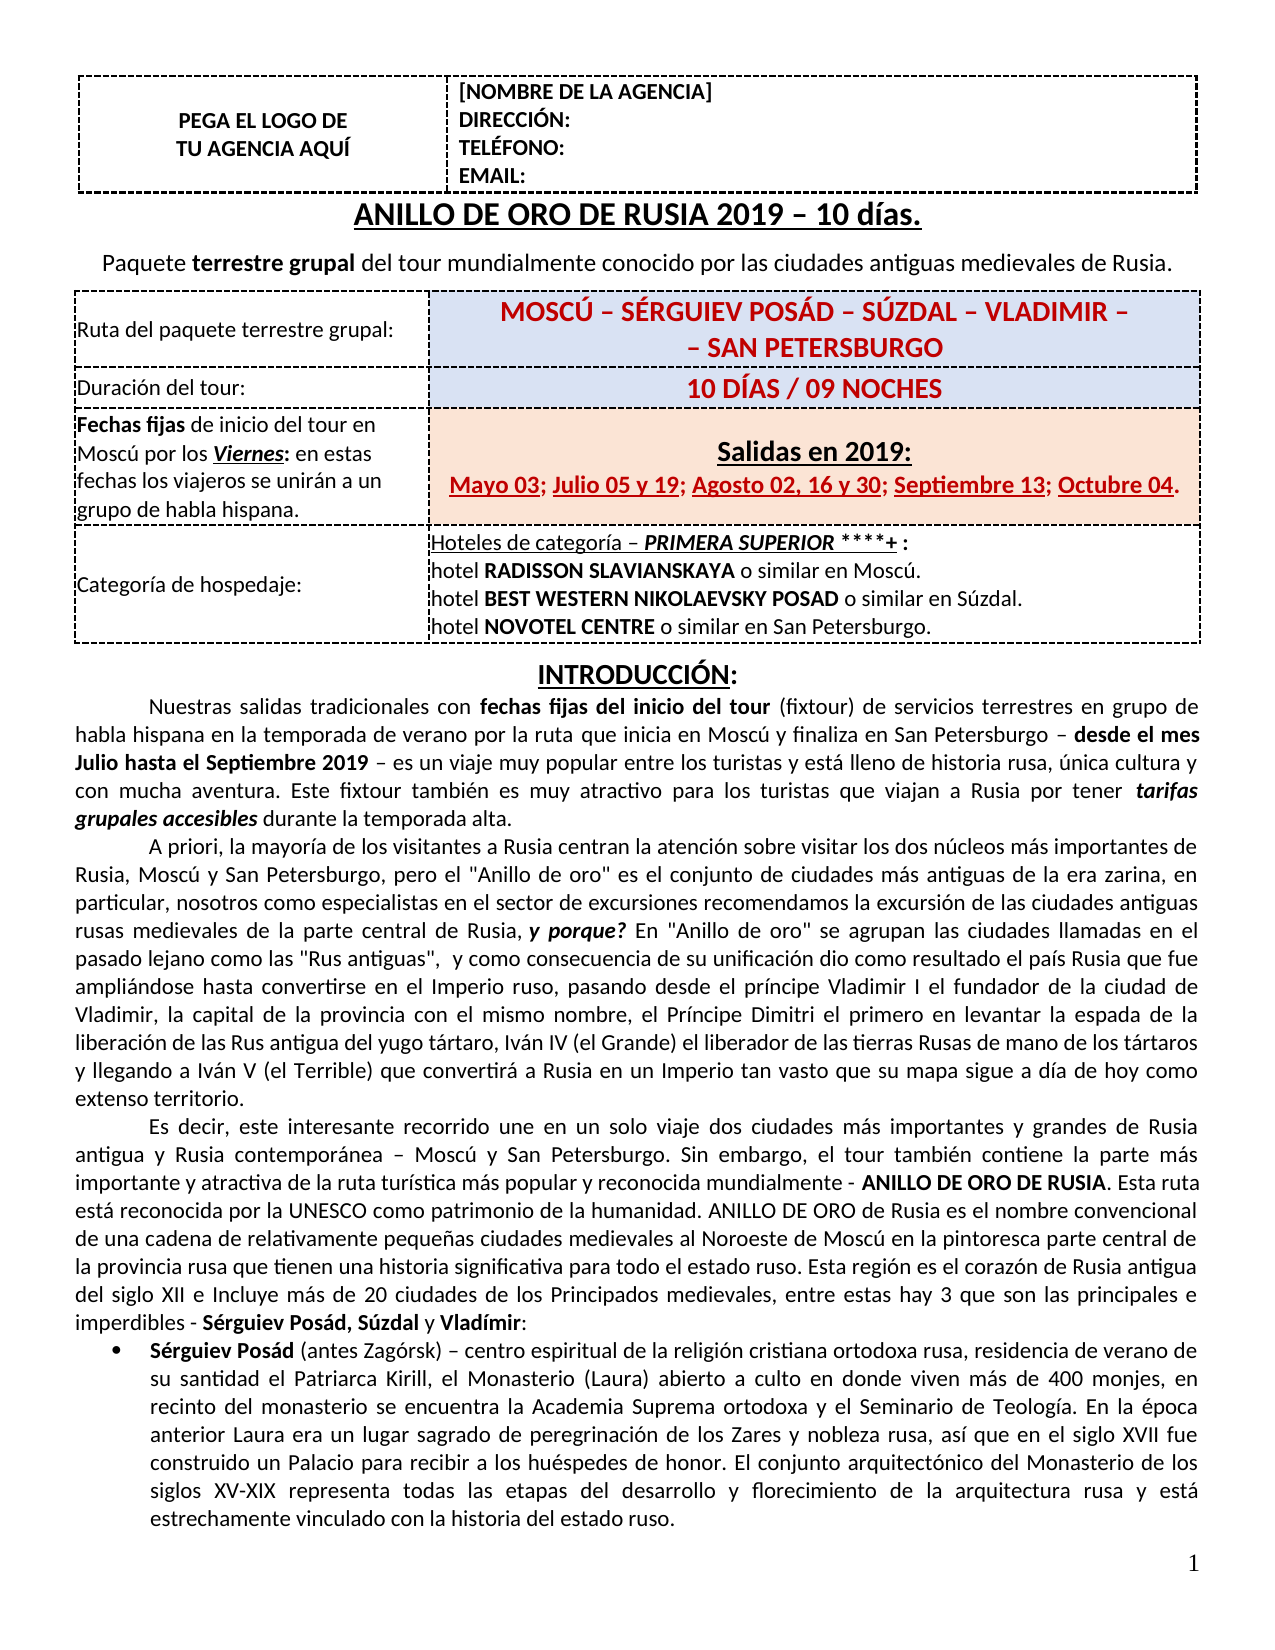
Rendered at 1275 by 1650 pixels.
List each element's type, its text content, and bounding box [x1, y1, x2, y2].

subtitle ANILLO DE ORO DE RUSIA 2019 – 10 días. [75, 193, 1200, 234]
text Es decir, este interesante recorrido une en un solo viaje dos ciudades más importantes y grandes de Rusia antigua y Rusia contemporánea – Moscú y San Petersburgo. Sin embargo, el tour también contiene la parte más importante y atractiva de la ruta turística más popular y reconocida mundialmente - ANILLO DE ORO DE RUSIA. Esta ruta está reconocida por la UNESCO como patrimonio de la humanidad. ANILLO DE ORO de Rusia es el nombre convencional de una cadena de relativamente pequeñas ciudades medievales al Noroeste de Moscú en la pintoresca parte central de la provincia rusa que tienen una historia significativa para todo el estado ruso. Esta región es el corazón de Rusia antigua del siglo XII e Incluye más de 20 ciudades de los Principados medievales, entre estas hay 3 que son las principales e imperdibles - Sérguiev Posád, Súzdal y Vladímir: [75, 1112, 1200, 1336]
table_cell Salidas en 2019: Mayo 03; Julio 05 y 19; Agosto 02, 16 y 30; Septiembre 13; Octubre 04. [429, 407, 1200, 524]
table_header [NOMBRE DE LA AGENCIA] DIRECCIÓN: TELÉFONO: EMAIL: [447, 75, 1196, 191]
table_cell Duración del tour: [75, 366, 429, 407]
list Sérguiev Posád (antes Zagórsk) – centro espiritual de la religión cristiana ortodoxa rusa, residencia de verano de su santidad el Patriarca Kirill, el Monasterio (Laura) abierto a culto en donde viven más de 400 monjes, en recinto del monasterio se encuentra la Academia Suprema ortodoxa y el Seminario de Teología. En la época anterior Laura era un lugar sagrado de peregrinación de los Zares y nobleza rusa, así que en el siglo XVII fue construido un Palacio para recibir a los huéspedes de honor. El conjunto arquitectónico del Monasterio de los siglos XV-XIX representa todas las etapas del desarrollo y florecimiento de la arquitectura rusa y está estrechamente vinculado con la historia del estado ruso. [112, 1336, 1200, 1533]
text A priori, la mayoría de los visitantes a Rusia centran la atención sobre visitar los dos núcleos más importantes de Rusia, Moscú y San Petersburgo, pero el "Anillo de oro" es el conjunto de ciudades más antiguas de la era zarina, en particular, nosotros como especialistas en el sector de excursiones recomendamos la excursión de las ciudades antiguas rusas medievales de la parte central de Rusia, y porque? En "Anillo de oro" se agrupan las ciudades llamadas en el pasado lejano como las "Rus antiguas", y como consecuencia de su unificación dio como resultado el país Rusia que fue ampliándose hasta convertirse en el Imperio ruso, pasando desde el príncipe Vladimir I el fundador de la ciudad de Vladimir, la capital de la provincia con el mismo nombre, el Príncipe Dimitri el primero en levantar la espada de la liberación de las Rus antigua del yugo tártaro, Iván IV (el Grande) el liberador de las tierras Rusas de mano de los tártaros y llegando a Iván V (el Terrible) que convertirá a Rusia en un Imperio tan vasto que su mapa sigue a día de hoy como extenso territorio. [75, 832, 1200, 1112]
subtitle Paquete terrestre grupal del tour mundialmente conocido por las ciudades antiguas medievales de Rusia. [75, 247, 1200, 277]
table_cell Fechas fijas de inicio del tour en Moscú por los Viernes: en estas fechas los viajeros se unirán a un grupo de habla hispana. [75, 407, 429, 524]
text INTRODUCCIÓN: [75, 656, 1200, 692]
table_header PEGA EL LOGO DE TU AGENCIA AQUÍ [79, 75, 447, 191]
table_cell Hoteles de categoría – PRIMERA SUPERIOR ****+ : hotel RADISSON SLAVIANSKAYA o similar en Moscú. hotel BEST WESTERN NIKOLAEVSKY POSAD o similar en Súzdal. hotel NOVOTEL CENTRE o similar en San Petersburgo. [429, 524, 1200, 642]
table_header Ruta del paquete terrestre grupal: [75, 290, 429, 366]
table_cell Categoría de hospedaje: [75, 524, 429, 642]
table_header MOSCÚ – SÉRGUIEV POSÁD – SÚZDAL – VLADIMIR – – SAN PETERSBURGO [429, 290, 1200, 366]
table_cell 10 DÍAS / 09 NOCHES [429, 366, 1200, 407]
text Nuestras salidas tradicionales con fechas fijas del inicio del tour (fixtour) de servicios terrestres en grupo de habla hispana en la temporada de verano por la ruta que inicia en Moscú y finaliza en San Petersburgo – desde el mes Julio hasta el Septiembre 2019 – es un viaje muy popular entre los turistas y está lleno de historia rusa, única cultura y con mucha aventura. Este fixtour también es muy atractivo para los turistas que viajan a Rusia por tener tarifas grupales accesibles durante la temporada alta. [75, 692, 1200, 832]
